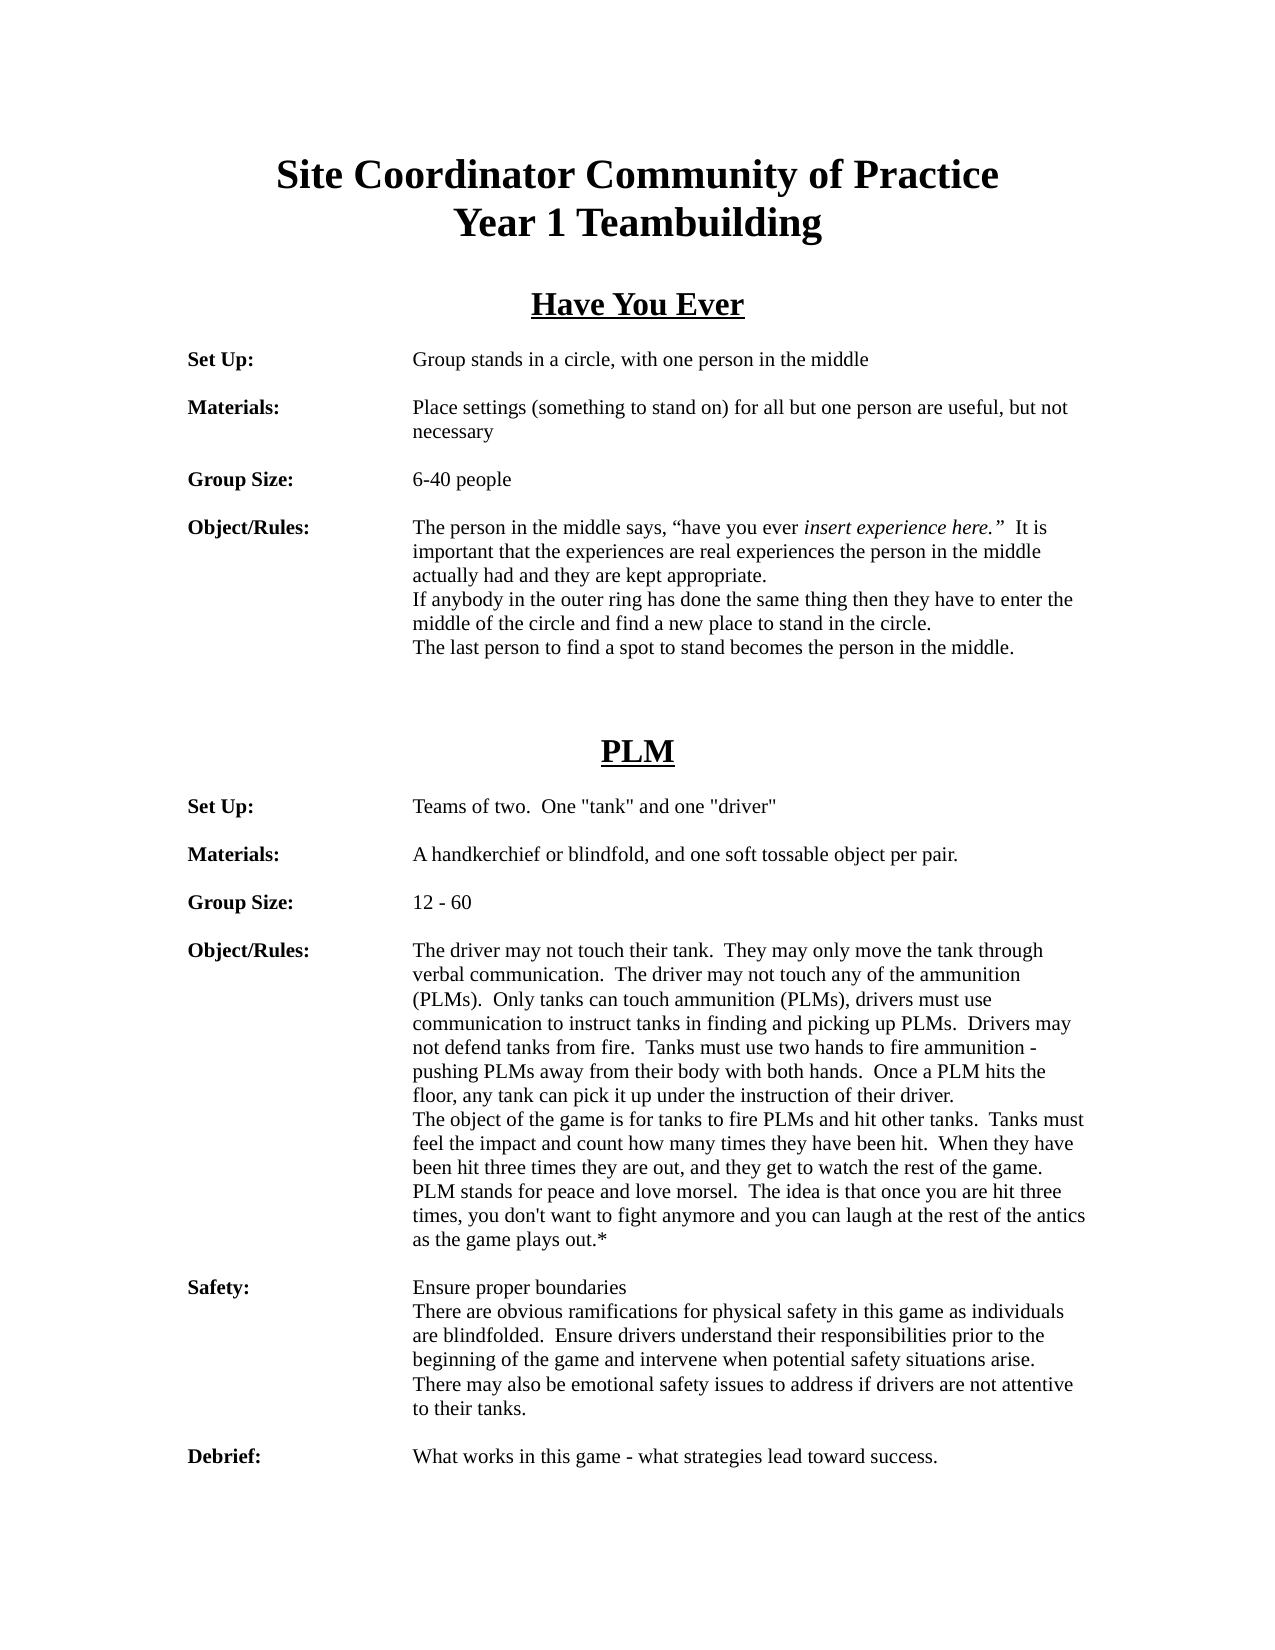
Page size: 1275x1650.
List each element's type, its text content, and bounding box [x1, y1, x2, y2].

text Site Coordinator Community of Practice [187, 150, 1087, 198]
text Set Up: Teams of two. One "tank" and one "driver" [187, 794, 1087, 818]
text PLM stands for peace and love morsel. The idea is that once you are hit three times, you don't want to fight anymore and you can laugh at the rest of the antics as the game plays out.* [412, 1179, 1087, 1251]
text Group Size: 12 - 60 [187, 890, 1087, 914]
text There may also be emotional safety issues to address if drivers are not attentive to their tanks. [412, 1371, 1087, 1419]
text Group Size: 6-40 people [187, 467, 1087, 491]
text The last person to find a spot to stand becomes the person in the middle. [187, 635, 1087, 659]
text Materials: Place settings (something to stand on) for all but one person are useful, but not necessary [187, 395, 1087, 443]
text Debrief: What works in this game - what strategies lead toward success. [187, 1444, 1087, 1468]
text Object/Rules: The person in the middle says, “have you ever insert experience here.” It is important that the experiences are real experiences the person in the middle actually had and they are kept appropriate. [187, 515, 1087, 587]
text Safety: Ensure proper boundaries [187, 1275, 1087, 1299]
text Set Up: Group stands in a circle, with one person in the middle [187, 347, 1087, 371]
text Have You Ever [187, 284, 1087, 322]
text Materials: A handkerchief or blindfold, and one soft tossable object per pair. [187, 842, 1087, 866]
text Object/Rules: The driver may not touch their tank. They may only move the tank through verbal communication. The driver may not touch any of the ammunition (PLMs). Only tanks can touch ammunition (PLMs), drivers must use communication to instruct tanks in finding and picking up PLMs. Drivers may not defend tanks from fire. Tanks must use two hands to fire ammunition - pushing PLMs away from their body with both hands. Once a PLM hits the floor, any tank can pick it up under the instruction of their driver. [187, 938, 1087, 1107]
text PLM [187, 732, 1087, 770]
text If anybody in the outer ring has done the same thing then they have to enter the middle of the circle and find a new place to stand in the circle. [187, 587, 1087, 635]
text There are obvious ramifications for physical safety in this game as individuals are blindfolded. Ensure drivers understand their responsibilities prior to the beginning of the game and intervene when potential safety situations arise. [412, 1299, 1087, 1371]
text The object of the game is for tanks to fire PLMs and hit other tanks. Tanks must feel the impact and count how many times they have been hit. When they have been hit three times they are out, and they get to watch the rest of the game. [412, 1107, 1087, 1179]
text Year 1 Teambuilding [187, 198, 1087, 246]
